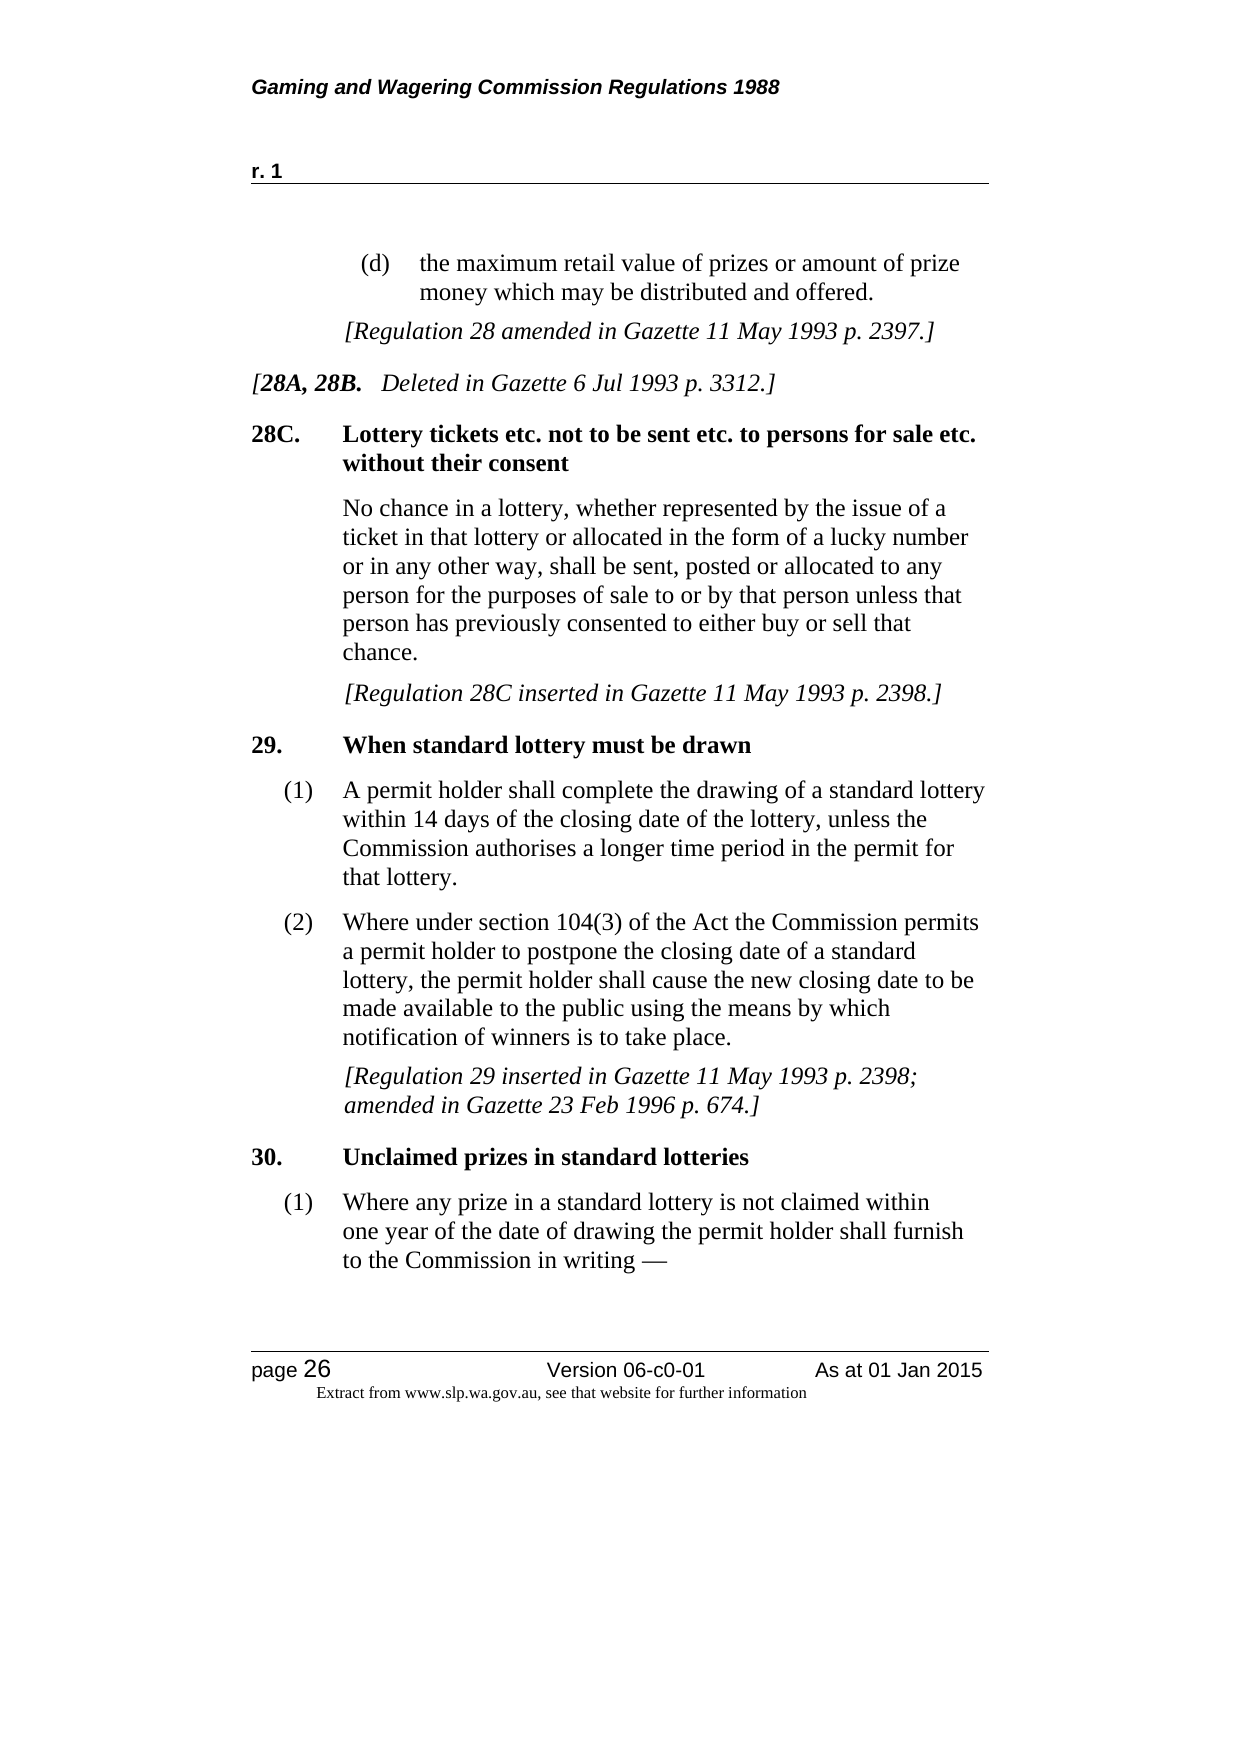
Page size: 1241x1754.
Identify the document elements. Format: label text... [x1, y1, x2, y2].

text [Regulation 28 amended in Gazette 11 May 1993 p. 2397.] [251, 316, 989, 345]
subtitle 30. Unclaimed prizes in standard lotteries [251, 1142, 989, 1171]
text (1) Where any prize in a standard lottery is not claimed within one year of the date of drawing the permit holder shall furnish to the Commission in writing — [251, 1187, 989, 1273]
text [Regulation 28C inserted in Gazette 11 May 1993 p. 2398.] [251, 678, 989, 707]
text No chance in a lottery, whether represented by the issue of a ticket in that lottery or allocated in the form of a lucky number or in any other way, shall be sent, posted or allocated to any person for the purposes of sale to or by that person unless that person has previously consented to either buy or sell that chance. [251, 493, 989, 666]
subtitle 28C. Lottery tickets etc. not to be sent etc. to persons for sale etc. without their consent [251, 419, 989, 477]
text (2) Where under section 104(3) of the Act the Commission permits a permit holder to postpone the closing date of a standard lottery, the permit holder shall cause the new closing date to be made available to the public using the means by which notification of winners is to take place. [251, 907, 989, 1051]
text (1) A permit holder shall complete the drawing of a standard lottery within 14 days of the closing date of the lottery, unless the Commission authorises a longer time period in the permit for that lottery. [251, 776, 989, 891]
text [28A, 28B. Deleted in Gazette 6 Jul 1993 p. 3312.] [251, 368, 989, 396]
text (d) the maximum retail value of prizes or amount of prize money which may be distributed and offered. [251, 248, 989, 306]
subtitle 29. When standard lottery must be drawn [251, 730, 989, 759]
text [Regulation 29 inserted in Gazette 11 May 1993 p. 2398; amended in Gazette 23 Feb 1996 p. 674.] [251, 1061, 989, 1119]
